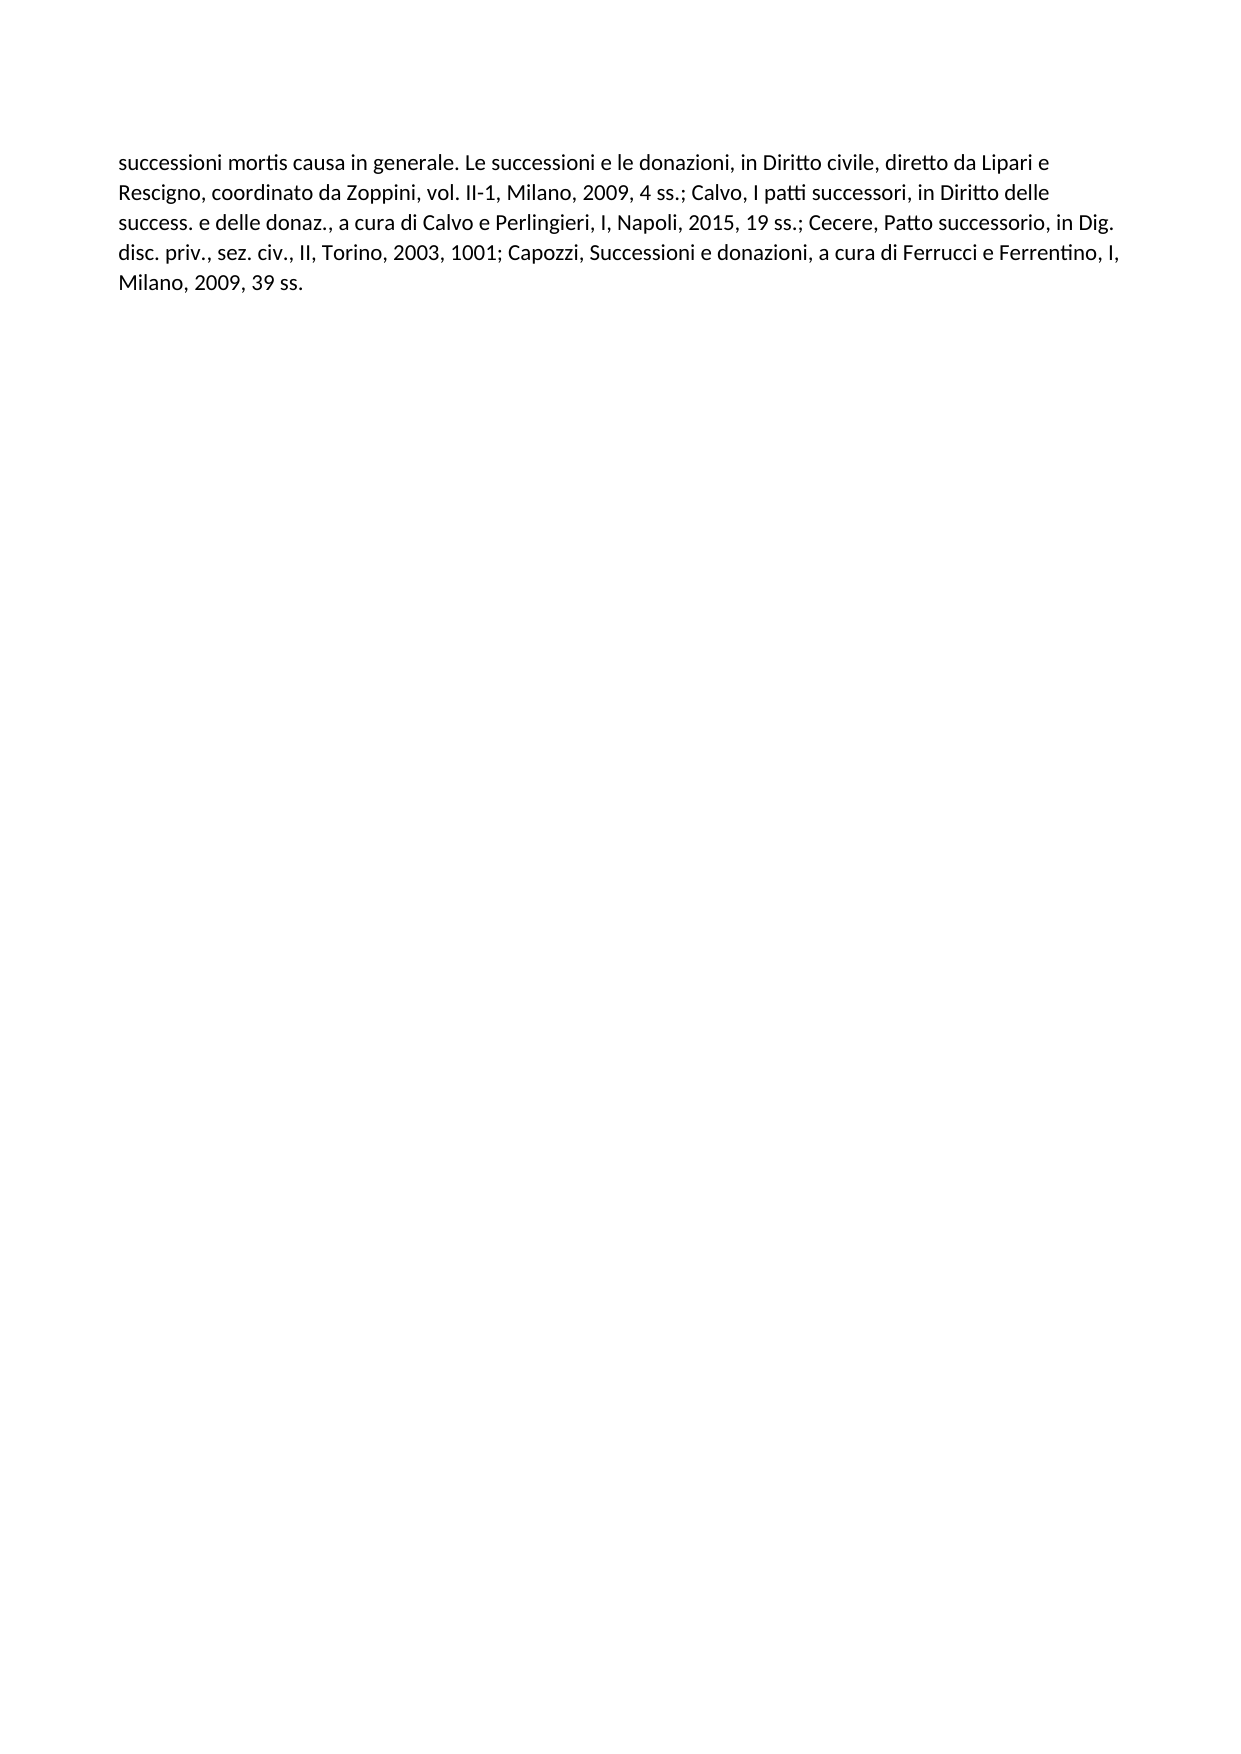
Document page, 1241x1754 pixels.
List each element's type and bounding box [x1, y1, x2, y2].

text [118, 148, 1122, 296]
